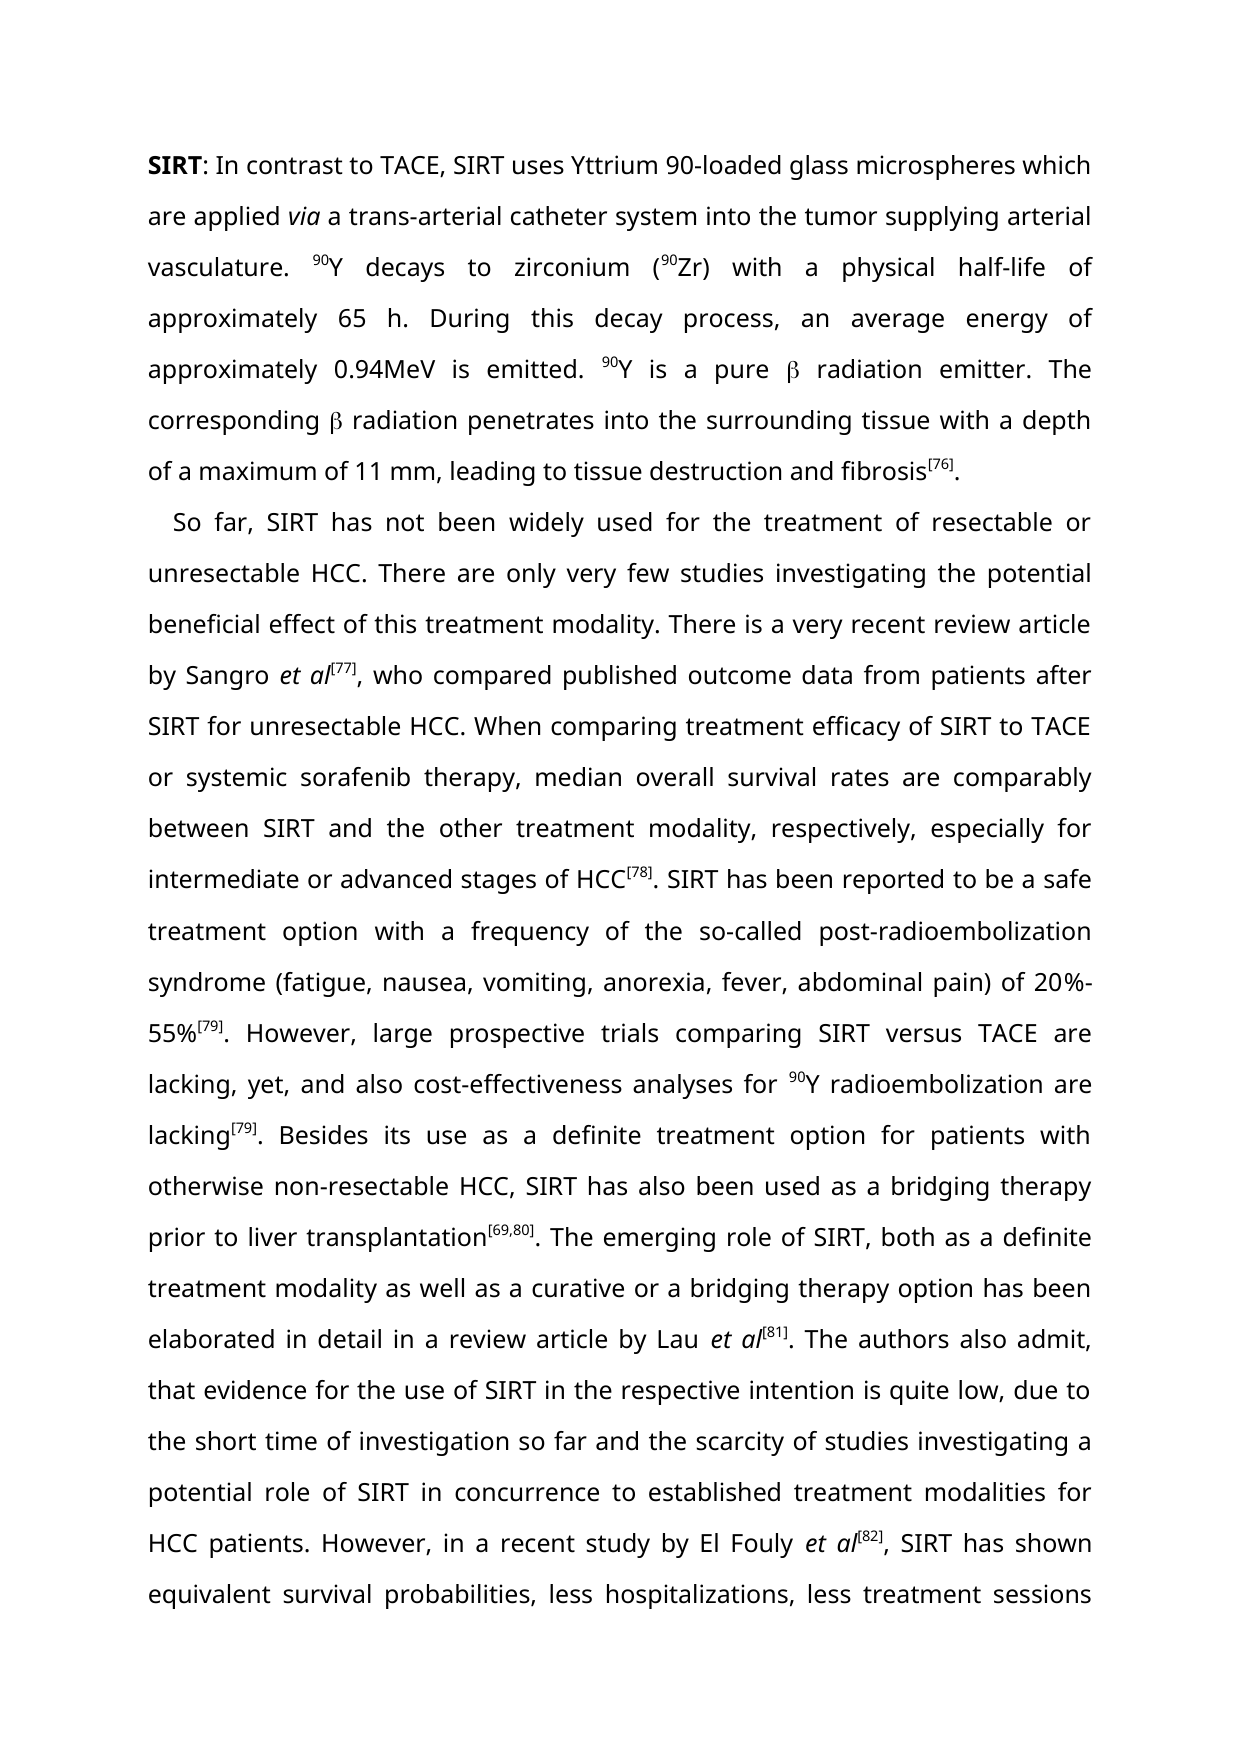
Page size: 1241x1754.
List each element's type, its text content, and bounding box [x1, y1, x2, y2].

text SIRT: In contrast to TACE, SIRT uses Yttrium 90-loaded glass microspheres which are applied via a trans-arterial catheter system into the tumor supplying arterial vasculature. 90Y decays to zirconium (90Zr) with a physical half-life of approximately 65 h. During this decay process, an average energy of approximately 0.94MeV is emitted. 90Y is a pure radiation emitter. The corresponding radiation penetrates into the surrounding tissue with a depth of a maximum of 11 mm, leading to tissue destruction and fibrosis[76]. [148, 148, 1093, 488]
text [148, 505, 1093, 1611]
